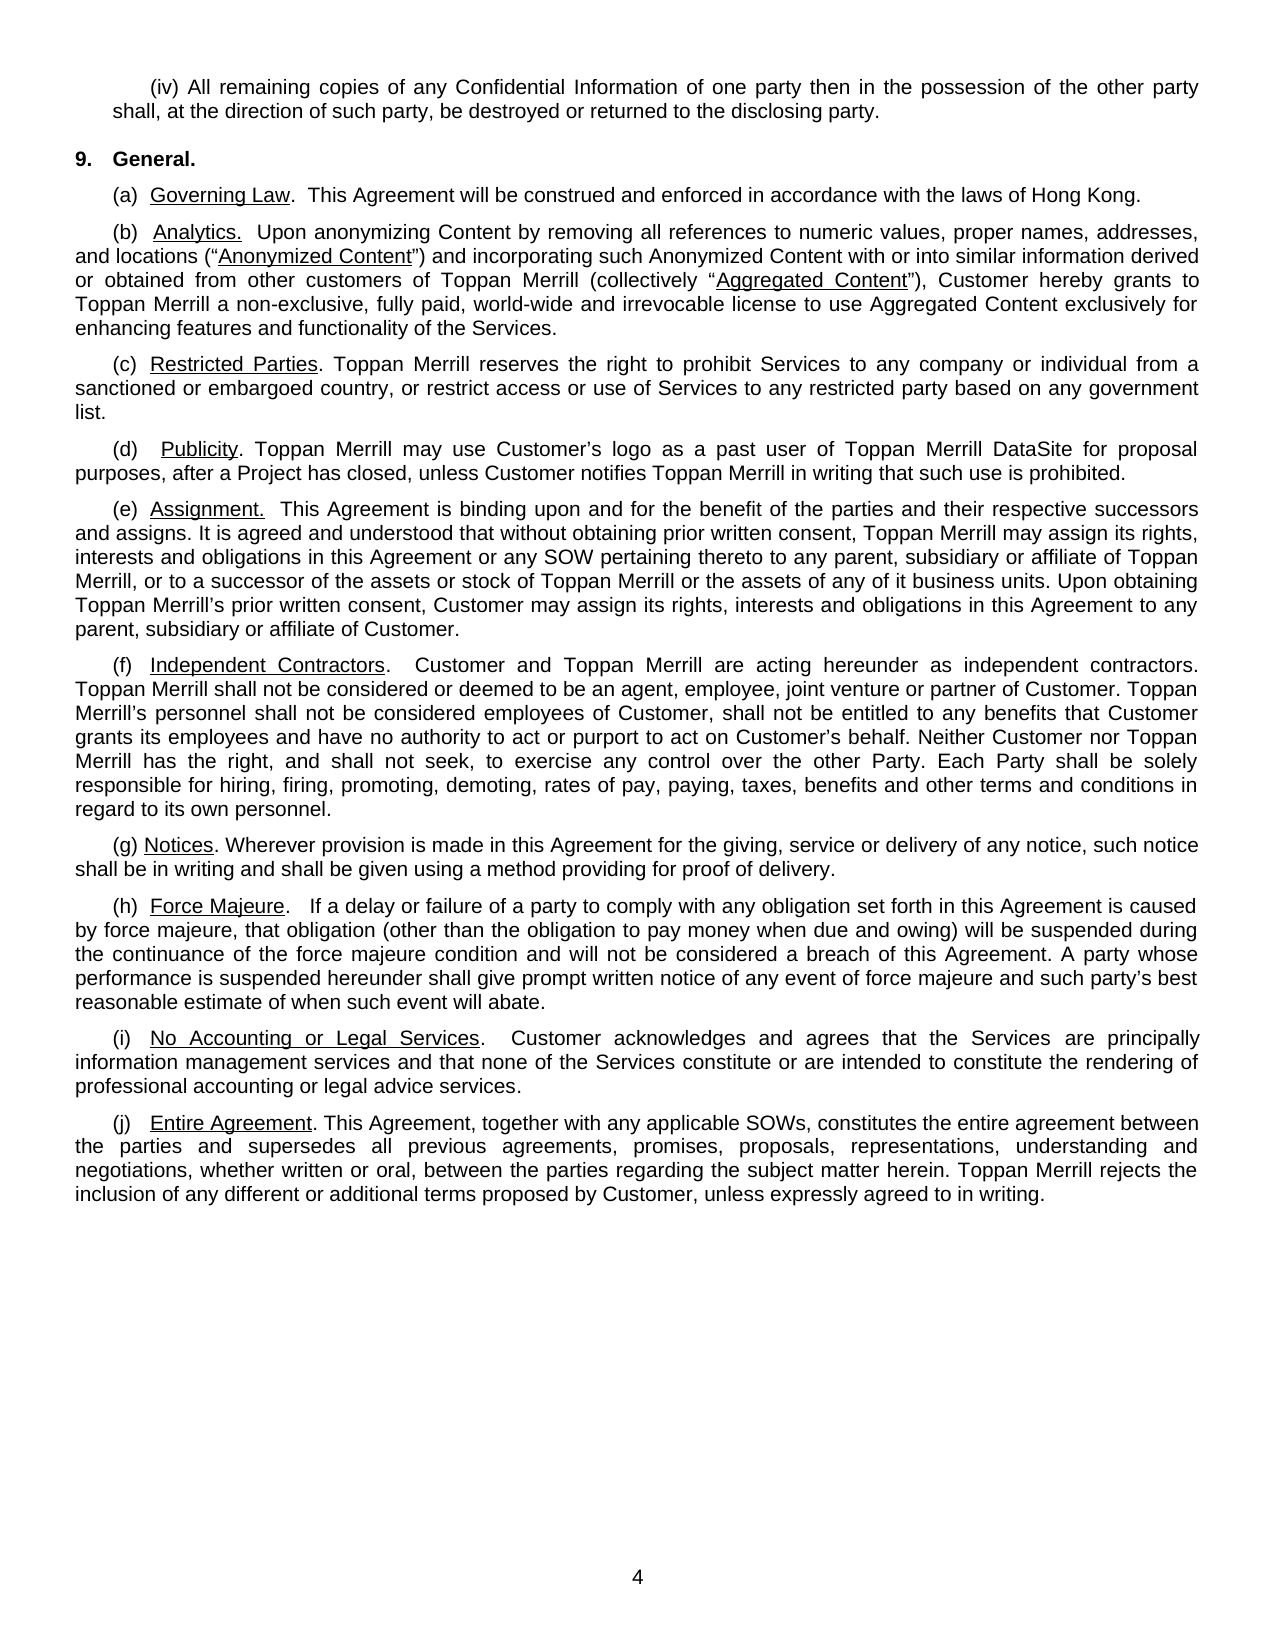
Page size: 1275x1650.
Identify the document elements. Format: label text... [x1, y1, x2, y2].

text (f) Independent Contractors. Customer and Toppan Merrill are acting hereunder as independent contractors. Toppan Merrill shall not be considered or deemed to be an agent, employee, joint venture or partner of Customer. Toppan Merrill’s personnel shall not be considered employees of Customer, shall not be entitled to any benefits that Customer grants its employees and have no authority to act or purport to act on Customer’s behalf. Neither Customer nor Toppan Merrill has the right, and shall not seek, to exercise any control over the other Party. Each Party shall be solely responsible for hiring, firing, promoting, demoting, rates of pay, paying, taxes, benefits and other terms and conditions in regard to its own personnel. [75, 653, 1200, 821]
text (c) Restricted Parties. Toppan Merrill reserves the right to prohibit Services to any company or individual from a sanctioned or embargoed country, or restrict access or use of Services to any restricted party based on any government list. [75, 352, 1200, 424]
text 9. General. [75, 147, 1200, 171]
text (d) Publicity. Toppan Merrill may use Customer’s logo as a past user of Toppan Merrill DataSite for proposal purposes, after a Project has closed, unless Customer notifies Toppan Merrill in writing that such use is prohibited. [75, 436, 1200, 484]
text (e) Assignment. This Agreement is binding upon and for the benefit of the parties and their respective successors and assigns. It is agreed and understood that without obtaining prior written consent, Toppan Merrill may assign its rights, interests and obligations in this Agreement or any SOW pertaining thereto to any parent, subsidiary or affiliate of Toppan Merrill, or to a successor of the assets or stock of Toppan Merrill or the assets of any of it business units. Upon obtaining Toppan Merrill’s prior written consent, Customer may assign its rights, interests and obligations in this Agreement to any parent, subsidiary or affiliate of Customer. [75, 497, 1200, 641]
text (j) Entire Agreement. This Agreement, together with any applicable SOWs, constitutes the entire agreement between the parties and supersedes all previous agreements, promises, proposals, representations, understanding and negotiations, whether written or oral, between the parties regarding the subject matter herein. Toppan Merrill rejects the inclusion of any different or additional terms proposed by Customer, unless expressly agreed to in writing. [75, 1110, 1200, 1206]
text (b) Analytics. Upon anonymizing Content by removing all references to numeric values, proper names, addresses, and locations (“Anonymized Content”) and incorporating such Anonymized Content with or into similar information derived or obtained from other customers of Toppan Merrill (collectively “Aggregated Content”), Customer hereby grants to Toppan Merrill a non-exclusive, fully paid, world-wide and irrevocable license to use Aggregated Content exclusively for enhancing features and functionality of the Services. [75, 220, 1200, 339]
text (g) Notices. Wherever provision is made in this Agreement for the giving, service or delivery of any notice, such notice shall be in writing and shall be given using a method providing for proof of delivery. [75, 833, 1200, 881]
text (i) No Accounting or Legal Services. Customer acknowledges and agrees that the Services are principally information management services and that none of the Services constitute or are intended to constitute the rendering of professional accounting or legal advice services. [75, 1026, 1200, 1098]
text (iv) All remaining copies of any Confidential Information of one party then in the possession of the other party shall, at the direction of such party, be destroyed or returned to the disclosing party. [112, 75, 1200, 123]
text (h) Force Majeure. If a delay or failure of a party to comply with any obligation set forth in this Agreement is caused by force majeure, that obligation (other than the obligation to pay money when due and owing) will be suspended during the continuance of the force majeure condition and will not be considered a breach of this Agreement. A party whose performance is suspended hereunder shall give prompt written notice of any event of force majeure and such party’s best reasonable estimate of when such event will abate. [75, 894, 1200, 1013]
text (a) Governing Law. This Agreement will be construed and enforced in accordance with the laws of Hong Kong. [75, 183, 1200, 207]
